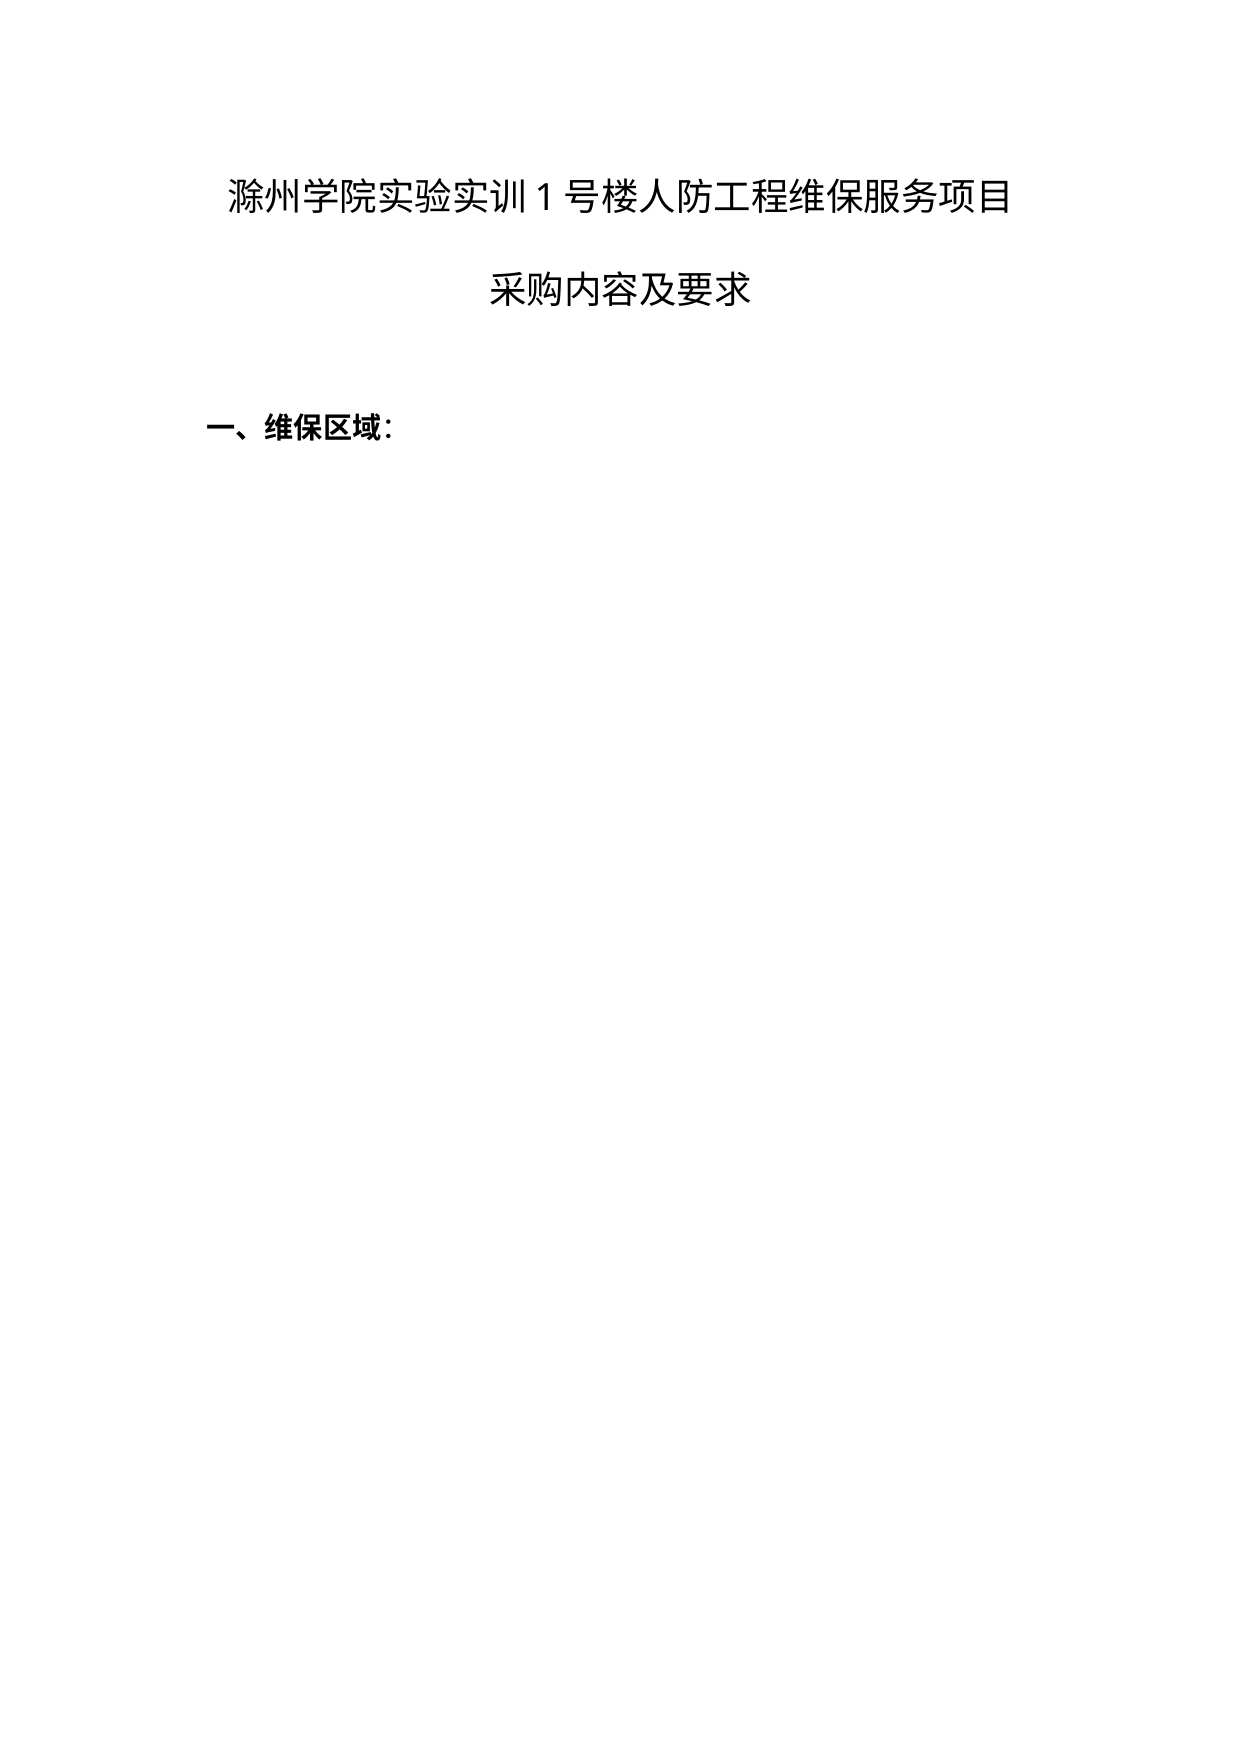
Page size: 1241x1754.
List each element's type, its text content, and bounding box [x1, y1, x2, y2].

text 一、维保区域： [148, 394, 1092, 459]
text 滁州学院实验实训1号楼人防工程维保服务项目 [148, 162, 1092, 227]
text 采购内容及要求 [148, 254, 1092, 319]
